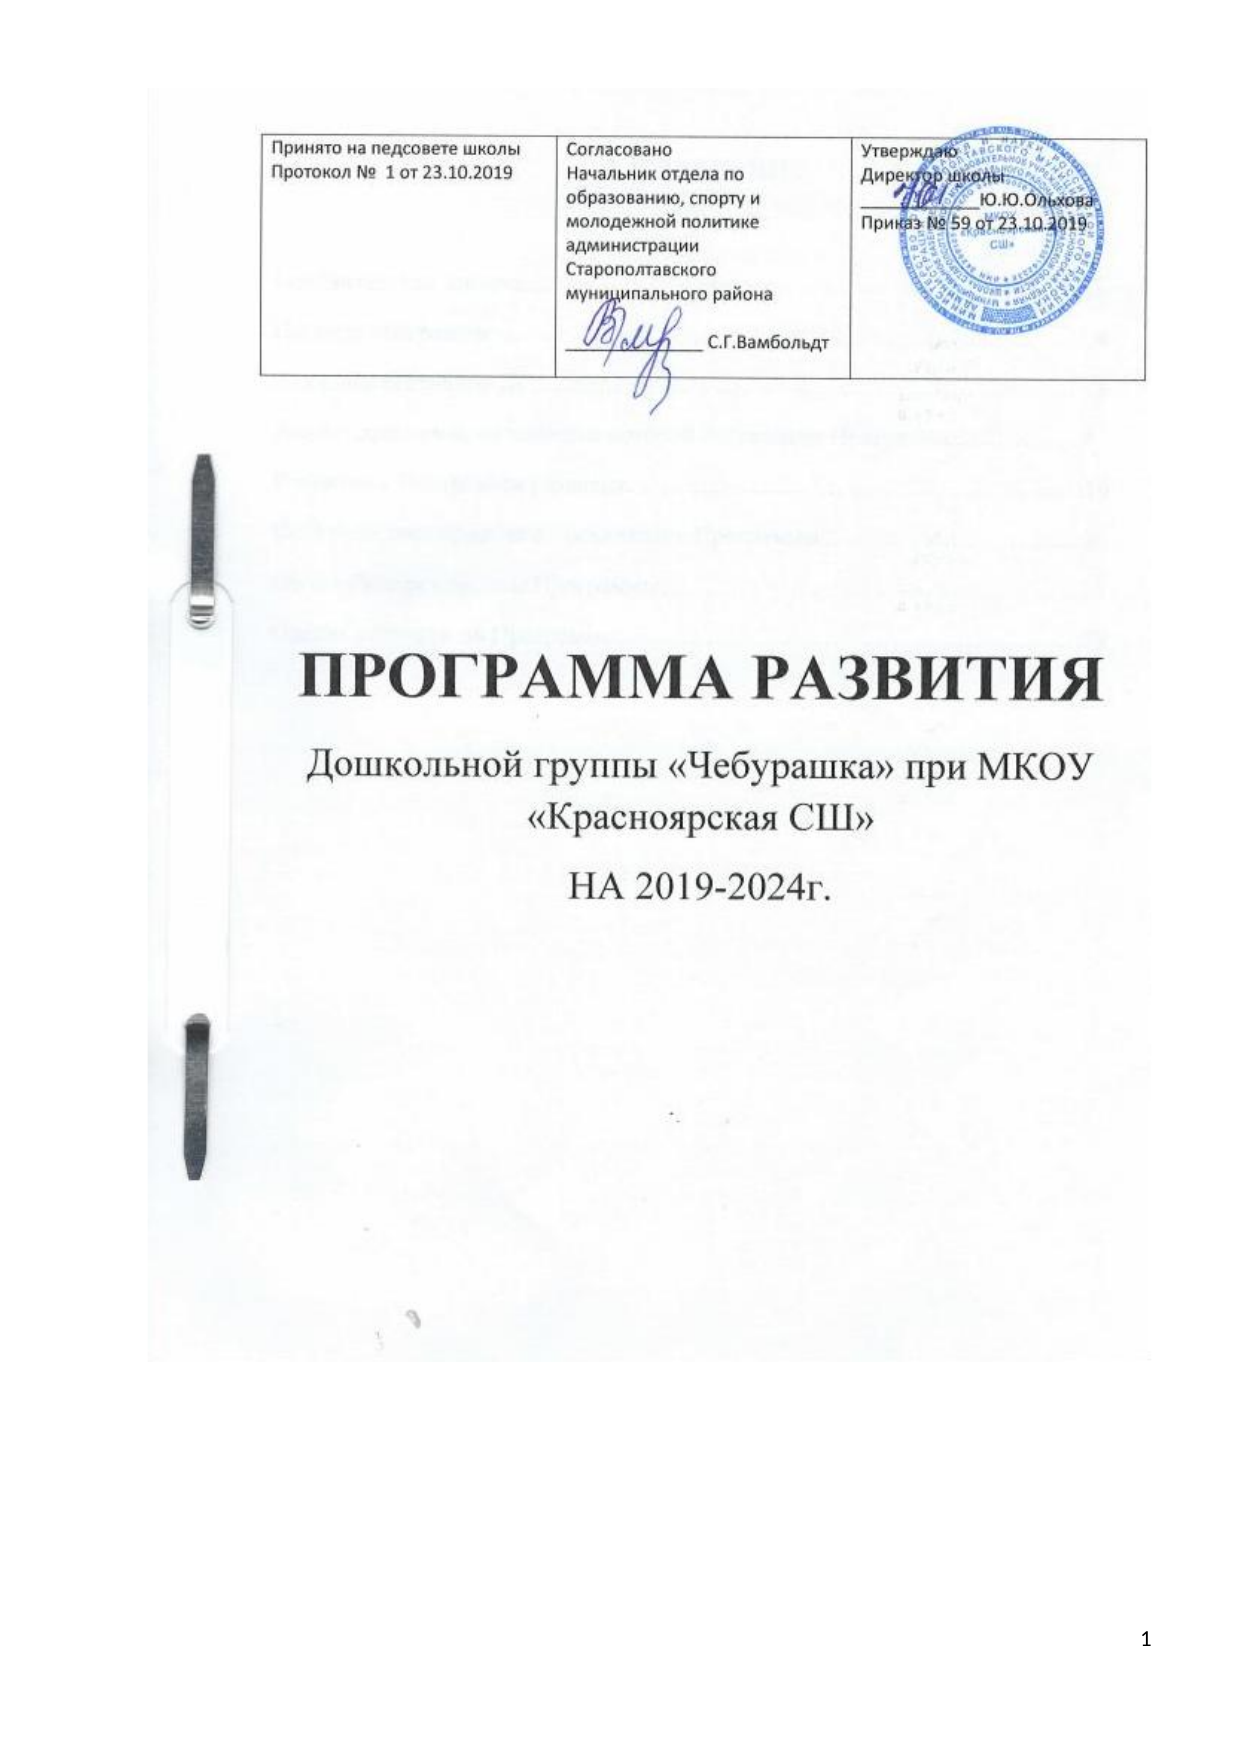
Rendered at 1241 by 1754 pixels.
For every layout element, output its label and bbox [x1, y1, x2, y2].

picture [147, 88, 1152, 1362]
